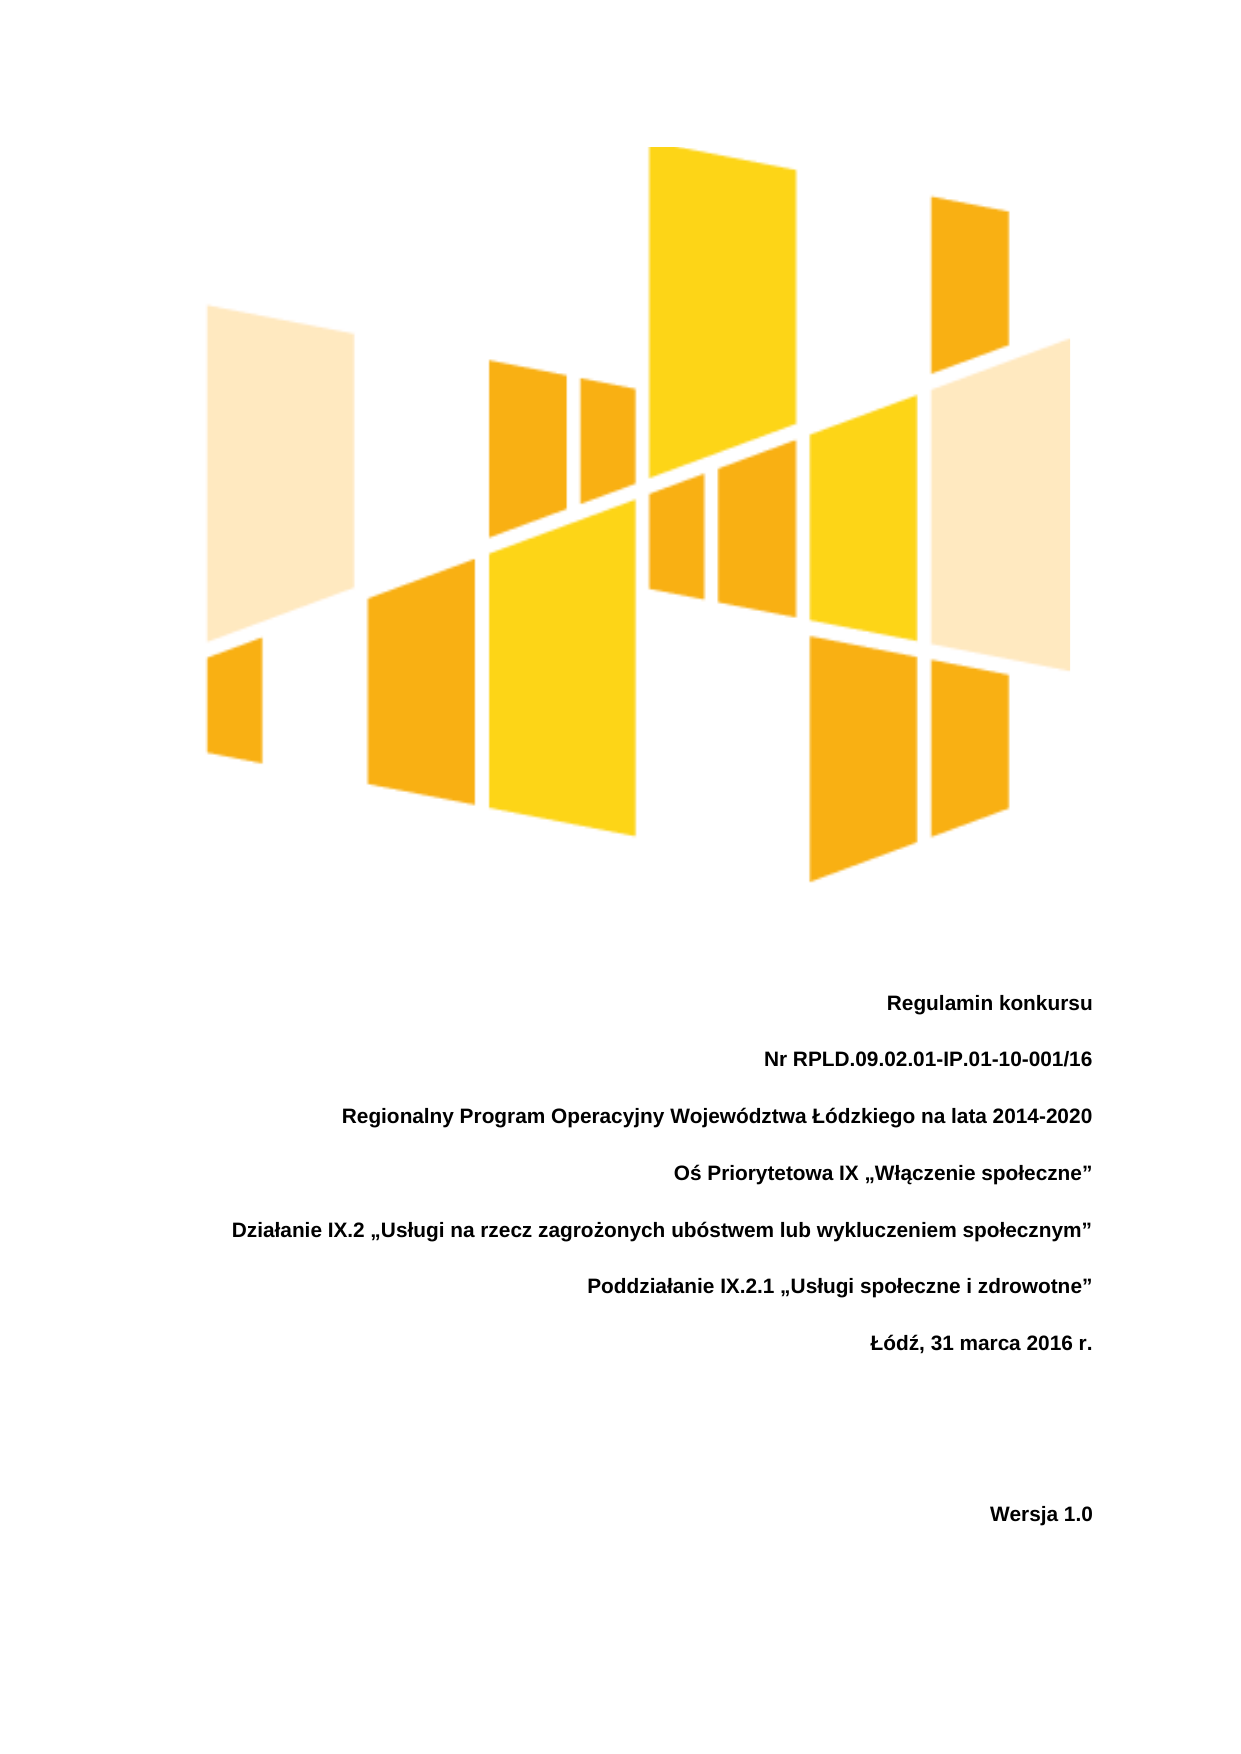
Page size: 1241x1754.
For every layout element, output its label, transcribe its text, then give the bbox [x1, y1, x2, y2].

text Oś Priorytetowa IX „Włączenie społeczne” [148, 1161, 1093, 1185]
text Wersja 1.0 [148, 1501, 1093, 1525]
text Łódź, 31 marca 2016 r. [148, 1331, 1093, 1355]
text Regulamin konkursu [148, 991, 1093, 1014]
text Regionalny Program Operacyjny Województwa Łódzkiego na lata 2014-2020 [148, 1104, 1093, 1128]
text Działanie IX.2 „Usługi na rzecz zagrożonych ubóstwem lub wykluczeniem społecznym” [148, 1218, 1093, 1242]
text Nr RPLD.09.02.01-IP.01-10-001/16 [148, 1047, 1093, 1071]
text Poddziałanie IX.2.1 „Usługi społeczne i zdrowotne” [148, 1274, 1093, 1298]
picture [147, 147, 1071, 966]
